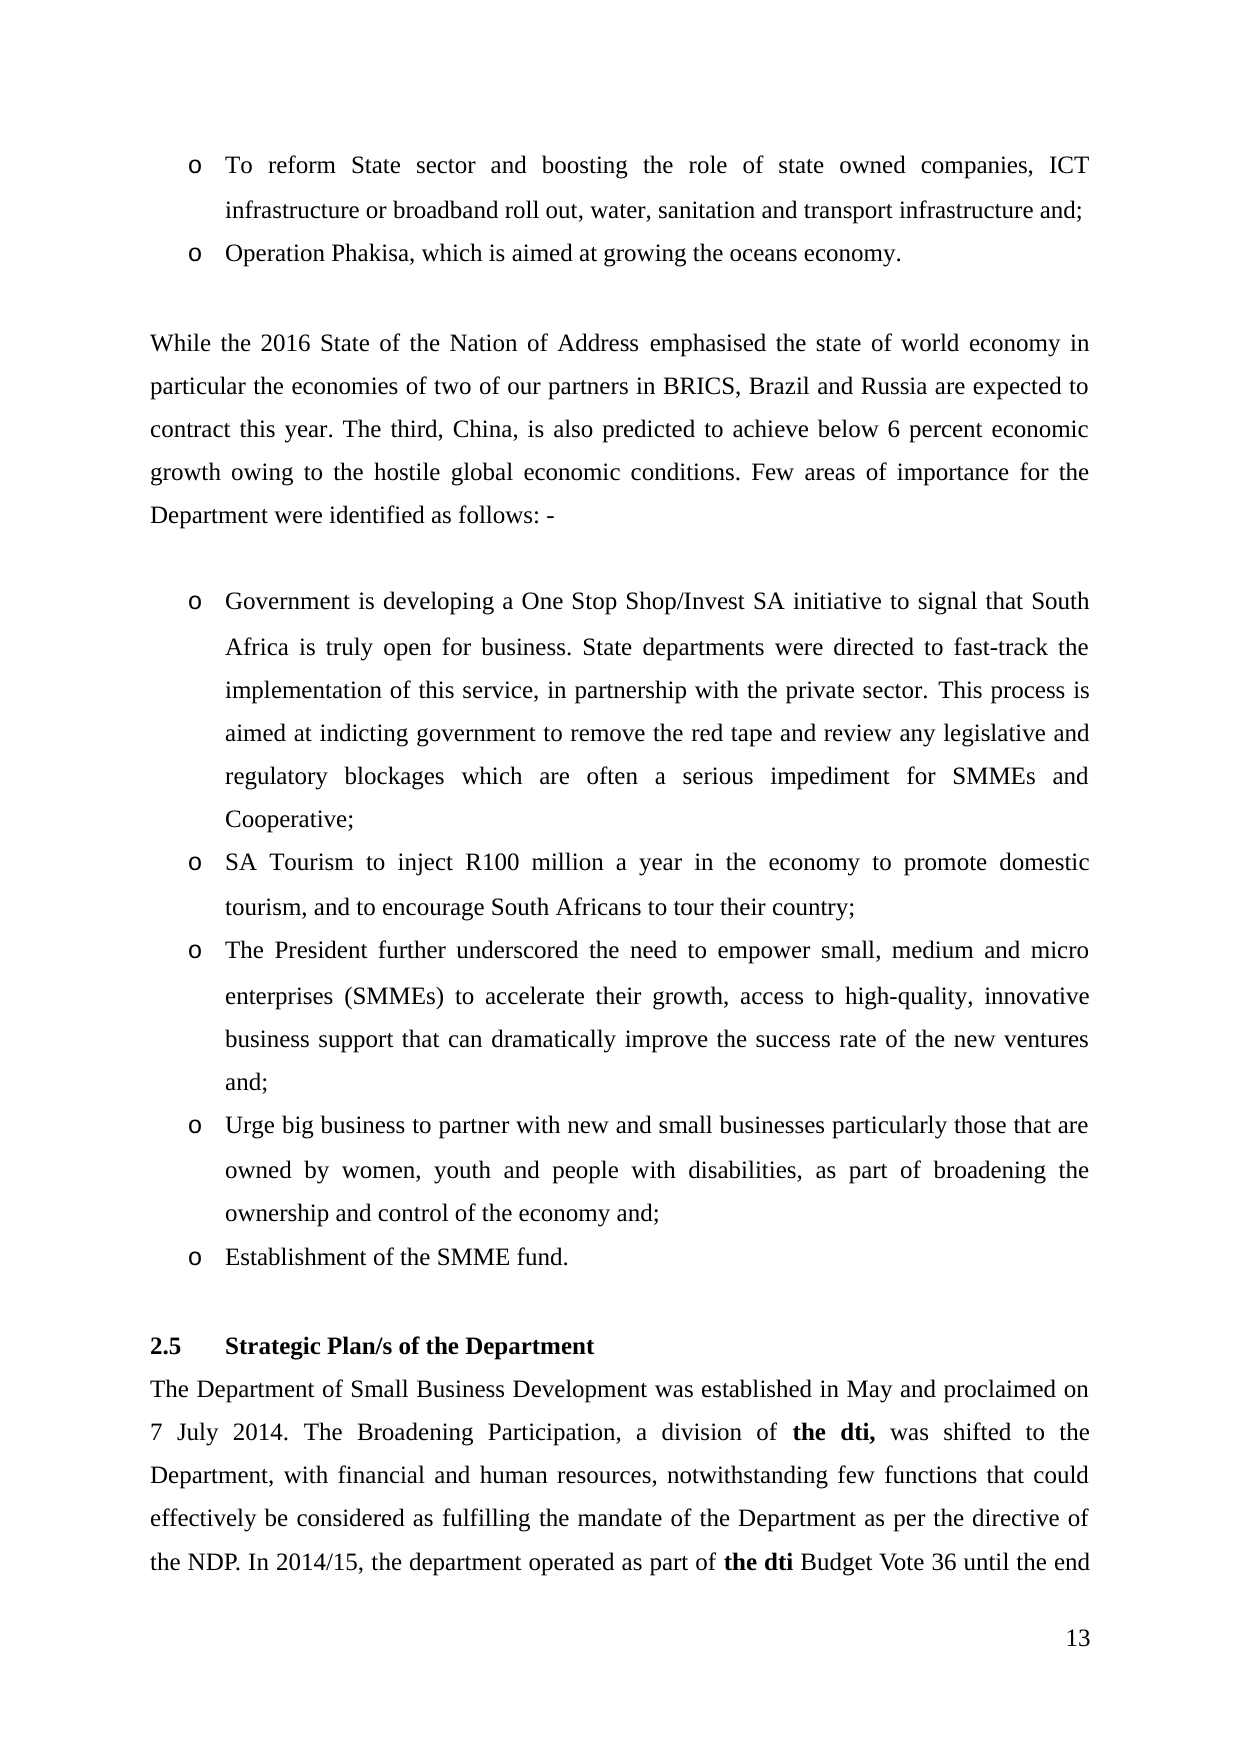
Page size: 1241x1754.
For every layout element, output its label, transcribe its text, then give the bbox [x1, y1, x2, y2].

text While the 2016 State of the Nation of Address emphasised the state of world economy in particular the economies of two of our partners in BRICS, Brazil and Russia are expected to contract this year. The third, China, is also predicted to achieve below 6 percent economic growth owing to the hostile global economic conditions. Few areas of importance for the Department were identified as follows: - [150, 328, 1090, 529]
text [150, 1374, 1090, 1575]
list Urge big business to partner with new and small businesses particularly those that are owned by women, youth and people with disabilities, as part of broadening the ownership and control of the economy and; [187, 1110, 1090, 1227]
list Government is developing a One Stop Shop/Invest SA initiative to signal that South Africa is truly open for business. State departments were directed to fast-track the implementation of this service, in partnership with the private sector. This process is aimed at indicting government to remove the red tape and review any legislative and regulatory blockages which are often a serious impediment for SMMEs and Cooperative; [187, 586, 1090, 833]
list To reform State sector and boosting the role of state owned companies, ICT infrastructure or broadband roll out, water, sanitation and transport infrastructure and; [187, 150, 1090, 224]
list Operation Phakisa, which is aimed at growing the oceans economy. [187, 238, 1090, 269]
list Establishment of the SMME fund. [187, 1242, 1090, 1272]
text 2.5 Strategic Plan/s of the Department [150, 1331, 1090, 1360]
list SA Tourism to inject R100 million a year in the economy to promote domestic tourism, and to encourage South Africans to tour their country; [187, 847, 1090, 921]
list The President further underscored the need to empower small, medium and micro enterprises (SMMEs) to accelerate their growth, access to high-quality, innovative business support that can dramatically improve the success rate of the new ventures and; [187, 936, 1090, 1096]
